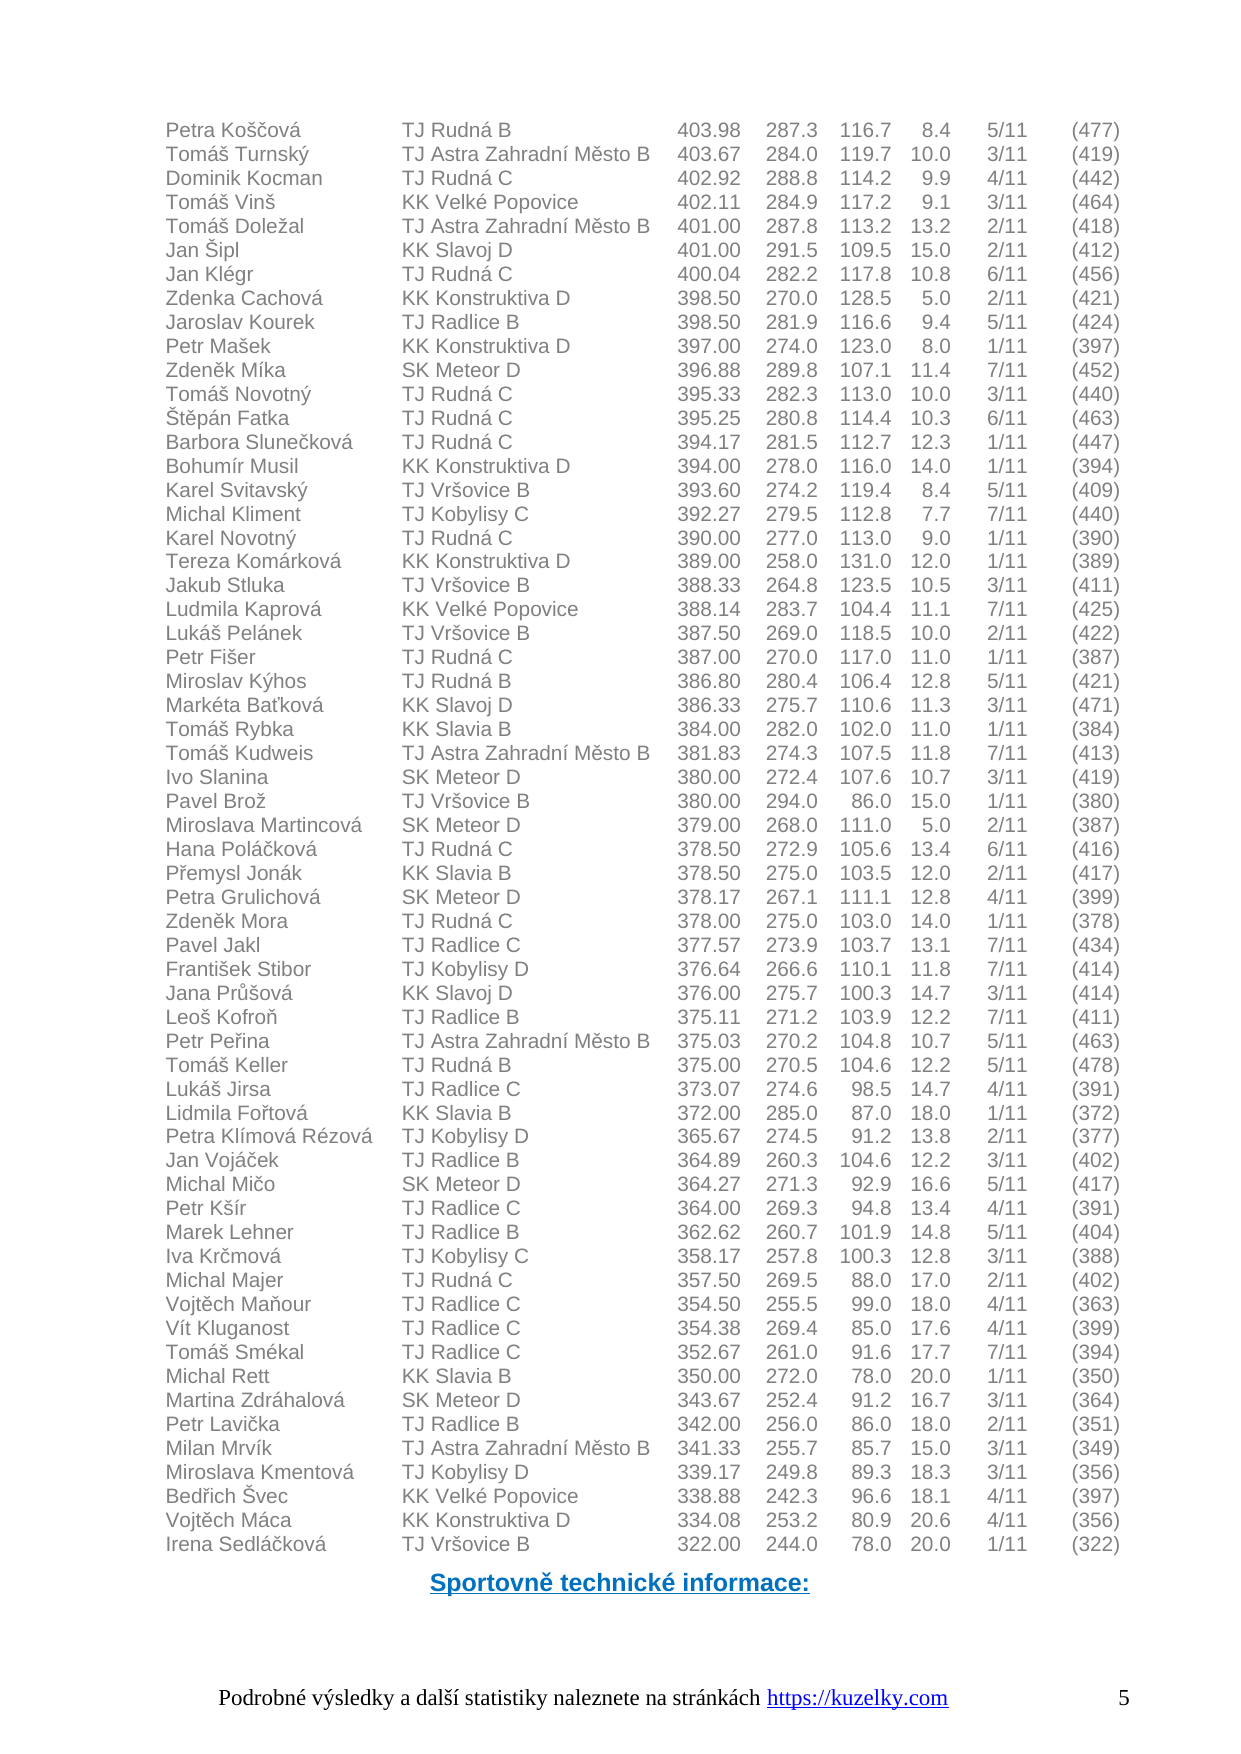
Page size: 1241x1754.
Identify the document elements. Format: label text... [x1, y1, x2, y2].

text Irena Sedláčková TJ Vršovice B 322.00 244.0 78.0 20.0 1/11 (322) [106, 1532, 1134, 1556]
text Tomáš Novotný TJ Rudná C 395.33 282.3 113.0 10.0 3/11 (440) [106, 382, 1134, 406]
text Vojtěch Máca KK Konstruktiva D 334.08 253.2 80.9 20.6 4/11 (356) [106, 1508, 1134, 1532]
text Michal Majer TJ Rudná C 357.50 269.5 88.0 17.0 2/11 (402) [106, 1268, 1134, 1292]
text Jakub Stluka TJ Vršovice B 388.33 264.8 123.5 10.5 3/11 (411) [106, 573, 1134, 597]
text Bedřich Švec KK Velké Popovice 338.88 242.3 96.6 18.1 4/11 (397) [106, 1484, 1134, 1508]
text Martina Zdráhalová SK Meteor D 343.67 252.4 91.2 16.7 3/11 (364) [106, 1388, 1134, 1412]
text Petr Peřina TJ Astra Zahradní Město B 375.03 270.2 104.8 10.7 5/11 (463) [106, 1028, 1134, 1052]
text Dominik Kocman TJ Rudná C 402.92 288.8 114.2 9.9 4/11 (442) [106, 166, 1134, 190]
text Jan Šipl KK Slavoj D 401.00 291.5 109.5 15.0 2/11 (412) [106, 238, 1134, 262]
text Petr Kšír TJ Radlice C 364.00 269.3 94.8 13.4 4/11 (391) [106, 1196, 1134, 1220]
text Přemysl Jonák KK Slavia B 378.50 275.0 103.5 12.0 2/11 (417) [106, 861, 1134, 885]
text Tomáš Turnský TJ Astra Zahradní Město B 403.67 284.0 119.7 10.0 3/11 (419) [106, 142, 1134, 166]
text Lukáš Pelánek TJ Vršovice B 387.50 269.0 118.5 10.0 2/11 (422) [106, 621, 1134, 645]
text Jan Vojáček TJ Radlice B 364.89 260.3 104.6 12.2 3/11 (402) [106, 1148, 1134, 1172]
text Tomáš Vinš KK Velké Popovice 402.11 284.9 117.2 9.1 3/11 (464) [106, 190, 1134, 214]
text Tomáš Doležal TJ Astra Zahradní Město B 401.00 287.8 113.2 13.2 2/11 (418) [106, 214, 1134, 238]
text Petra Grulichová SK Meteor D 378.17 267.1 111.1 12.8 4/11 (399) [106, 885, 1134, 909]
text Pavel Brož TJ Vršovice B 380.00 294.0 86.0 15.0 1/11 (380) [106, 789, 1134, 813]
text Jan Klégr TJ Rudná C 400.04 282.2 117.8 10.8 6/11 (456) [106, 262, 1134, 286]
text František Stibor TJ Kobylisy D 376.64 266.6 110.1 11.8 7/11 (414) [106, 957, 1134, 981]
text Tomáš Rybka KK Slavia B 384.00 282.0 102.0 11.0 1/11 (384) [106, 717, 1134, 741]
text Michal Kliment TJ Kobylisy C 392.27 279.5 112.8 7.7 7/11 (440) [106, 501, 1134, 525]
text Leoš Kofroň TJ Radlice B 375.11 271.2 103.9 12.2 7/11 (411) [106, 1004, 1134, 1028]
text Jana Průšová KK Slavoj D 376.00 275.7 100.3 14.7 3/11 (414) [106, 981, 1134, 1004]
text Tomáš Kudweis TJ Astra Zahradní Město B 381.83 274.3 107.5 11.8 7/11 (413) [106, 741, 1134, 765]
text Lidmila Fořtová KK Slavia B 372.00 285.0 87.0 18.0 1/11 (372) [106, 1100, 1134, 1124]
text Petr Lavička TJ Radlice B 342.00 256.0 86.0 18.0 2/11 (351) [106, 1412, 1134, 1436]
text Zdenka Cachová KK Konstruktiva D 398.50 270.0 128.5 5.0 2/11 (421) [106, 286, 1134, 310]
text Iva Krčmová TJ Kobylisy C 358.17 257.8 100.3 12.8 3/11 (388) [106, 1244, 1134, 1268]
text Pavel Jakl TJ Radlice C 377.57 273.9 103.7 13.1 7/11 (434) [106, 933, 1134, 957]
text Petra Koščová TJ Rudná B 403.98 287.3 116.7 8.4 5/11 (477) [106, 118, 1134, 142]
text Jaroslav Kourek TJ Radlice B 398.50 281.9 116.6 9.4 5/11 (424) [106, 310, 1134, 334]
text Tomáš Keller TJ Rudná B 375.00 270.5 104.6 12.2 5/11 (478) [106, 1052, 1134, 1076]
text Zdeněk Mora TJ Rudná C 378.00 275.0 103.0 14.0 1/11 (378) [106, 909, 1134, 933]
text Michal Mičo SK Meteor D 364.27 271.3 92.9 16.6 5/11 (417) [106, 1172, 1134, 1196]
text Ludmila Kaprová KK Velké Popovice 388.14 283.7 104.4 11.1 7/11 (425) [106, 597, 1134, 621]
text Miroslav Kýhos TJ Rudná B 386.80 280.4 106.4 12.8 5/11 (421) [106, 669, 1134, 693]
text Tereza Komárková KK Konstruktiva D 389.00 258.0 131.0 12.0 1/11 (389) [106, 549, 1134, 573]
text Zdeněk Míka SK Meteor D 396.88 289.8 107.1 11.4 7/11 (452) [106, 358, 1134, 382]
text Lukáš Jirsa TJ Radlice C 373.07 274.6 98.5 14.7 4/11 (391) [106, 1076, 1134, 1100]
text Hana Poláčková TJ Rudná C 378.50 272.9 105.6 13.4 6/11 (416) [106, 837, 1134, 861]
text Bohumír Musil KK Konstruktiva D 394.00 278.0 116.0 14.0 1/11 (394) [106, 453, 1134, 477]
text Vojtěch Maňour TJ Radlice C 354.50 255.5 99.0 18.0 4/11 (363) [106, 1292, 1134, 1316]
text Tomáš Smékal TJ Radlice C 352.67 261.0 91.6 17.7 7/11 (394) [106, 1340, 1134, 1364]
text Karel Svitavský TJ Vršovice B 393.60 274.2 119.4 8.4 5/11 (409) [106, 477, 1134, 501]
text Marek Lehner TJ Radlice B 362.62 260.7 101.9 14.8 5/11 (404) [106, 1220, 1134, 1244]
text Štěpán Fatka TJ Rudná C 395.25 280.8 114.4 10.3 6/11 (463) [106, 406, 1134, 429]
text Milan Mrvík TJ Astra Zahradní Město B 341.33 255.7 85.7 15.0 3/11 (349) [106, 1436, 1134, 1460]
text Petra Klímová Rézová TJ Kobylisy D 365.67 274.5 91.2 13.8 2/11 (377) [106, 1124, 1134, 1148]
text Vít Kluganost TJ Radlice C 354.38 269.4 85.0 17.6 4/11 (399) [106, 1316, 1134, 1340]
text Petr Fišer TJ Rudná C 387.00 270.0 117.0 11.0 1/11 (387) [106, 645, 1134, 669]
text Karel Novotný TJ Rudná C 390.00 277.0 113.0 9.0 1/11 (390) [106, 525, 1134, 549]
text Markéta Baťková KK Slavoj D 386.33 275.7 110.6 11.3 3/11 (471) [106, 693, 1134, 717]
text Miroslava Martincová SK Meteor D 379.00 268.0 111.0 5.0 2/11 (387) [106, 813, 1134, 837]
text Sportovně technické informace: [94, 1568, 1145, 1597]
text Petr Mašek KK Konstruktiva D 397.00 274.0 123.0 8.0 1/11 (397) [106, 334, 1134, 358]
text Barbora Slunečková TJ Rudná C 394.17 281.5 112.7 12.3 1/11 (447) [106, 429, 1134, 453]
text Michal Rett KK Slavia B 350.00 272.0 78.0 20.0 1/11 (350) [106, 1364, 1134, 1388]
text Ivo Slanina SK Meteor D 380.00 272.4 107.6 10.7 3/11 (419) [106, 765, 1134, 789]
text Miroslava Kmentová TJ Kobylisy D 339.17 249.8 89.3 18.3 3/11 (356) [106, 1460, 1134, 1484]
